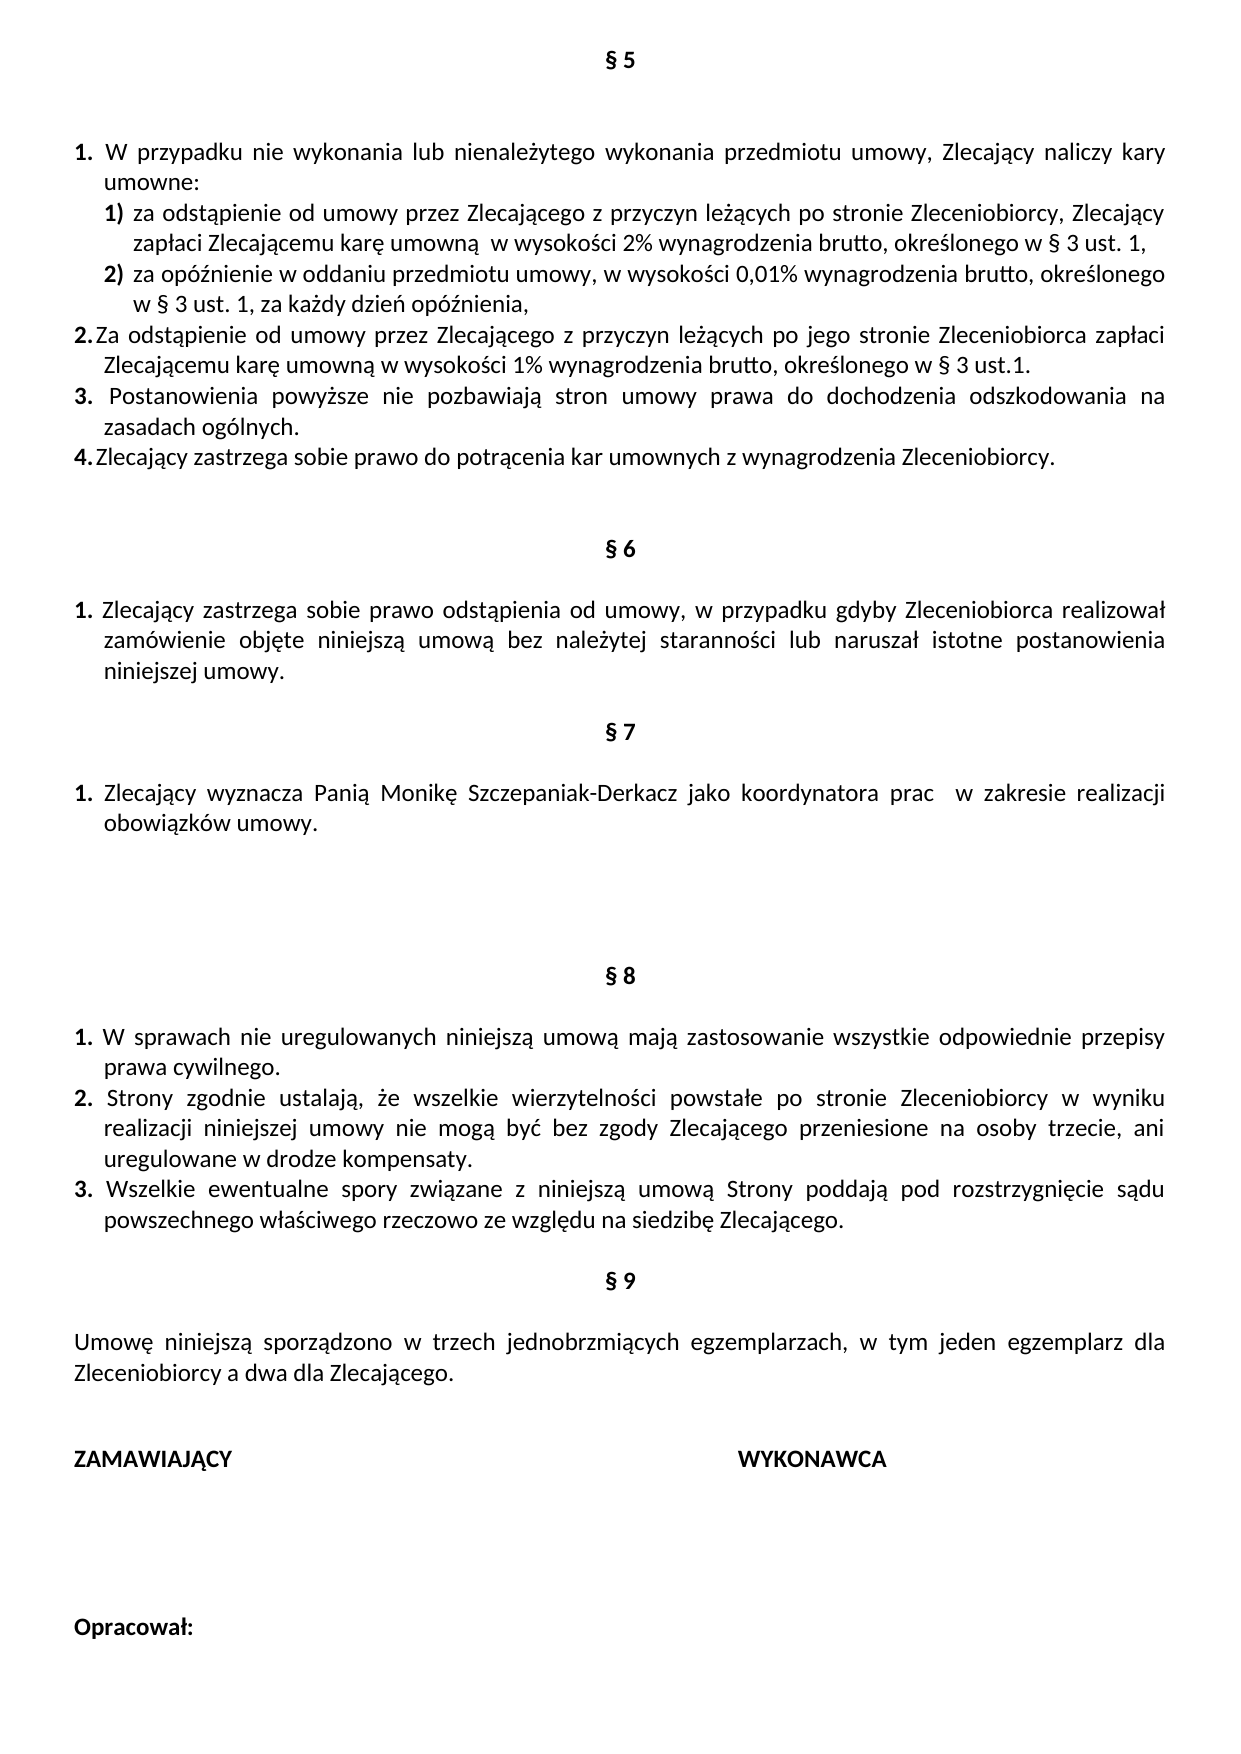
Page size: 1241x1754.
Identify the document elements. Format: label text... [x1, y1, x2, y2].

text § 5 [74, 44, 1167, 75]
text 1. W sprawach nie uregulowanych niniejszą umową mają zastosowanie wszystkie odpowiednie przepisy prawa cywilnego. [74, 1021, 1167, 1082]
list za opóźnienie w oddaniu przedmiotu umowy, w wysokości 0,01% wynagrodzenia brutto, określonego w § 3 ust. 1, za każdy dzień opóźnienia, [103, 258, 1167, 319]
list Za odstąpienie od umowy przez Zlecającego z przyczyn leżących po jego stronie Zleceniobiorca zapłaci Zlecającemu karę umowną w wysokości 1% wynagrodzenia brutto, określonego w § 3 ust.1. [74, 319, 1167, 380]
list za odstąpienie od umowy przez Zlecającego z przyczyn leżących po stronie Zleceniobiorcy, Zlecający zapłaci Zlecającemu karę umowną w wysokości 2% wynagrodzenia brutto, określonego w § 3 ust. 1, [103, 197, 1167, 258]
text § 8 [74, 960, 1167, 991]
list Postanowienia powyższe nie pozbawiają stron umowy prawa do dochodzenia odszkodowania na zasadach ogólnych. [74, 380, 1167, 441]
text § 7 [74, 716, 1167, 746]
text 1. Zlecający zastrzega sobie prawo odstąpienia od umowy, w przypadku gdyby Zleceniobiorca realizował zamówienie objęte niniejszą umową bez należytej staranności lub naruszał istotne postanowienia niniejszej umowy. [74, 594, 1167, 685]
list Zlecający zastrzega sobie prawo do potrącenia kar umownych z wynagrodzenia Zleceniobiorcy. [74, 441, 1167, 472]
text § 6 [74, 533, 1167, 563]
text Umowę niniejszą sporządzono w trzech jednobrzmiących egzemplarzach, w tym jeden egzemplarz dla Zleceniobiorcy a dwa dla Zlecającego. [74, 1326, 1167, 1387]
text Opracował: [74, 1611, 1167, 1641]
text 1. Zlecający wyznacza Panią Monikę Szczepaniak-Derkacz jako koordynatora prac w zakresie realizacji obowiązków umowy. [74, 777, 1167, 838]
list W przypadku nie wykonania lub nienależytego wykonania przedmiotu umowy, Zlecający naliczy kary umowne: [74, 136, 1167, 197]
text § 9 [74, 1265, 1167, 1296]
text ZAMAWIAJĄCY WYKONAWCA [74, 1443, 1167, 1474]
text 2. Strony zgodnie ustalają, że wszelkie wierzytelności powstałe po stronie Zleceniobiorcy w wyniku realizacji niniejszej umowy nie mogą być bez zgody Zlecającego przeniesione na osoby trzecie, ani uregulowane w drodze kompensaty. [74, 1082, 1167, 1174]
text 3. Wszelkie ewentualne spory związane z niniejszą umową Strony poddają pod rozstrzygnięcie sądu powszechnego właściwego rzeczowo ze względu na siedzibę Zlecającego. [74, 1174, 1167, 1235]
